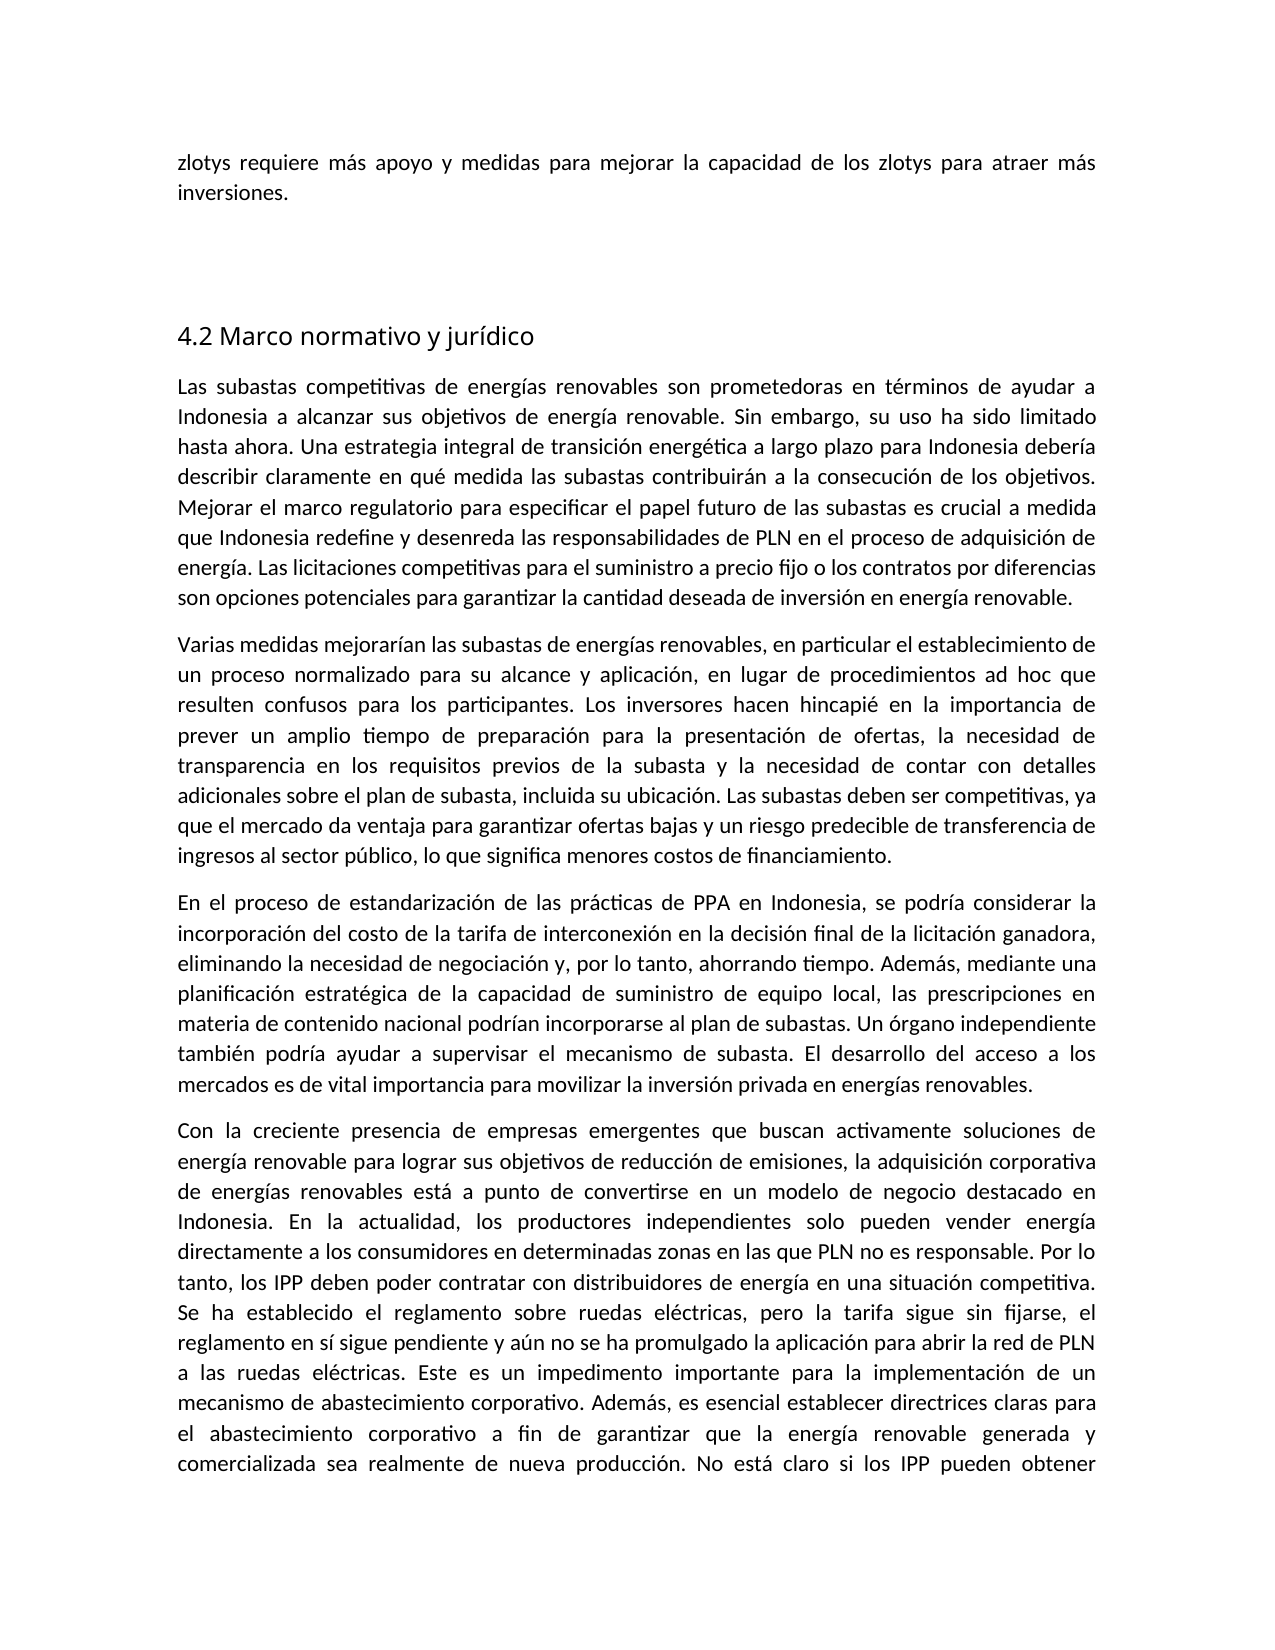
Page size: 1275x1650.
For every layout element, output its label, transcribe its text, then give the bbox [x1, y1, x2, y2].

text En el proceso de estandarización de las prácticas de PPA en Indonesia, se podría considerar la incorporación del costo de la tarifa de interconexión en la decisión final de la licitación ganadora, eliminando la necesidad de negociación y, por lo tanto, ahorrando tiempo. Además, mediante una planificación estratégica de la capacidad de suministro de equipo local, las prescripciones en materia de contenido nacional podrían incorporarse al plan de subastas. Un órgano independiente también podría ayudar a supervisar el mecanismo de subasta. El desarrollo del acceso a los mercados es de vital importancia para movilizar la inversión privada en energías renovables. [177, 888, 1098, 1098]
text 4.2 Marco normativo y jurídico [177, 318, 1098, 352]
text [177, 148, 1098, 206]
text Varias medidas mejorarían las subastas de energías renovables, en particular el establecimiento de un proceso normalizado para su alcance y aplicación, en lugar de procedimientos ad hoc que resulten confusos para los participantes. Los inversores hacen hincapié en la importancia de prever un amplio tiempo de preparación para la presentación de ofertas, la necesidad de transparencia en los requisitos previos de la subasta y la necesidad de contar con detalles adicionales sobre el plan de subasta, incluida su ubicación. Las subastas deben ser competitivas, ya que el mercado da ventaja para garantizar ofertas bajas y un riesgo predecible de transferencia de ingresos al sector público, lo que significa menores costos de financiamiento. [177, 630, 1098, 870]
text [177, 1117, 1098, 1477]
text Las subastas competitivas de energías renovables son prometedoras en términos de ayudar a Indonesia a alcanzar sus objetivos de energía renovable. Sin embargo, su uso ha sido limitado hasta ahora. Una estrategia integral de transición energética a largo plazo para Indonesia debería describir claramente en qué medida las subastas contribuirán a la consecución de los objetivos. Mejorar el marco regulatorio para especificar el papel futuro de las subastas es crucial a medida que Indonesia redefine y desenreda las responsabilidades de PLN en el proceso de adquisición de energía. Las licitaciones competitivas para el suministro a precio fijo o los contratos por diferencias son opciones potenciales para garantizar la cantidad deseada de inversión en energía renovable. [177, 372, 1098, 611]
